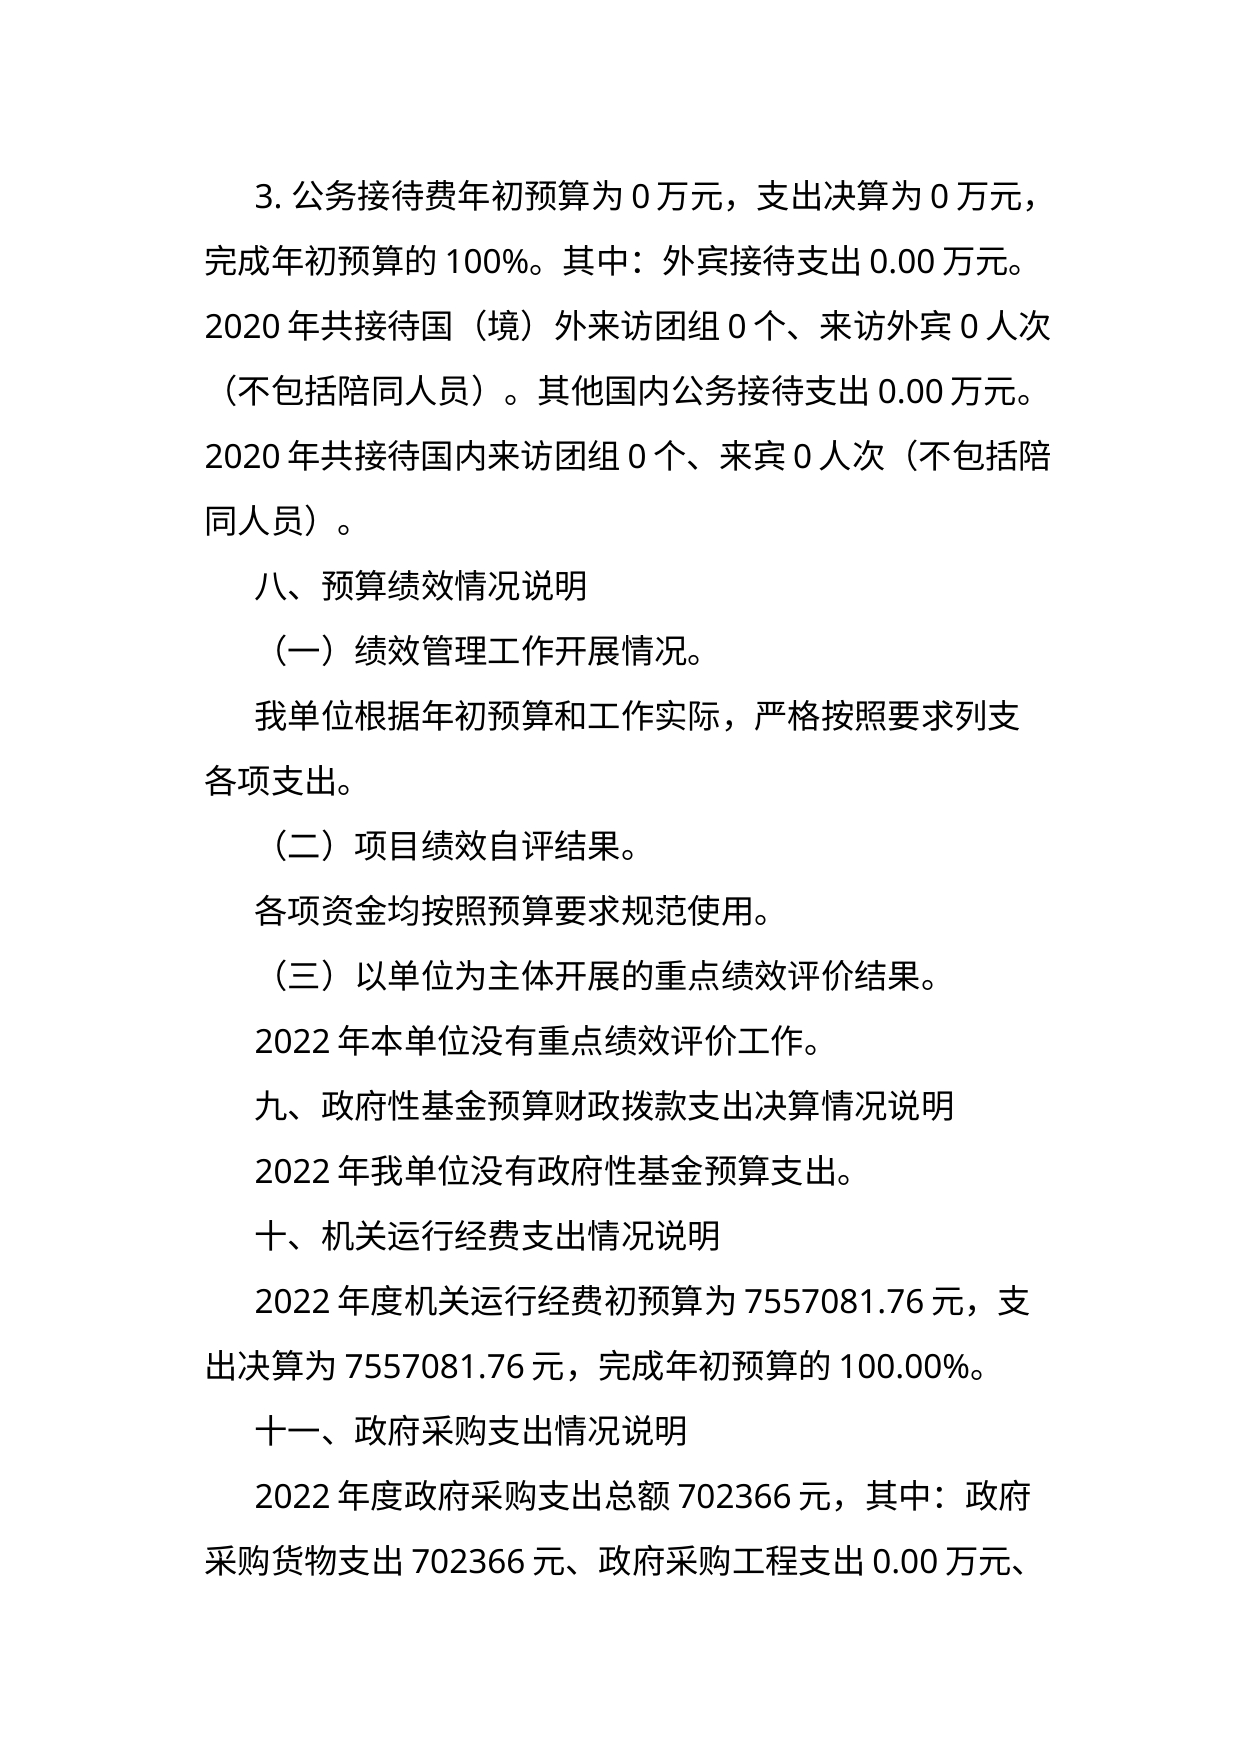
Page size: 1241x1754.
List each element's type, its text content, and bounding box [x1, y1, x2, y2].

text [204, 1462, 1053, 1592]
text （二）项目绩效自评结果。 [204, 812, 1053, 877]
text （三）以单位为主体开展的重点绩效评价结果。 [204, 942, 1053, 1007]
text 2022年度机关运行经费初预算为7557081.76元，支出决算为7557081.76元，完成年初预算的100.00%。 [204, 1267, 1053, 1397]
text 八、预算绩效情况说明 [204, 552, 1053, 617]
text （一）绩效管理工作开展情况。 [204, 617, 1053, 682]
text 十一、政府采购支出情况说明 [204, 1397, 1053, 1462]
text 十、机关运行经费支出情况说明 [204, 1202, 1053, 1267]
text 3. 公务接待费年初预算为0万元，支出决算为0万元，完成年初预算的100%。其中：外宾接待支出0.00万元。2020年共接待国（境）外来访团组0个、来访外宾0人次（不包括陪同人员）。其他国内公务接待支出0.00万元。2020年共接待国内来访团组0个、来宾0人次（不包括陪同人员）。 [204, 162, 1053, 552]
text 2022年我单位没有政府性基金预算支出。 [204, 1137, 1053, 1202]
text 2022年本单位没有重点绩效评价工作。 [204, 1007, 1053, 1072]
text 九、政府性基金预算财政拨款支出决算情况说明 [204, 1072, 1053, 1137]
text 各项资金均按照预算要求规范使用。 [204, 877, 1053, 942]
text 我单位根据年初预算和工作实际，严格按照要求列支各项支出。 [204, 682, 1053, 812]
